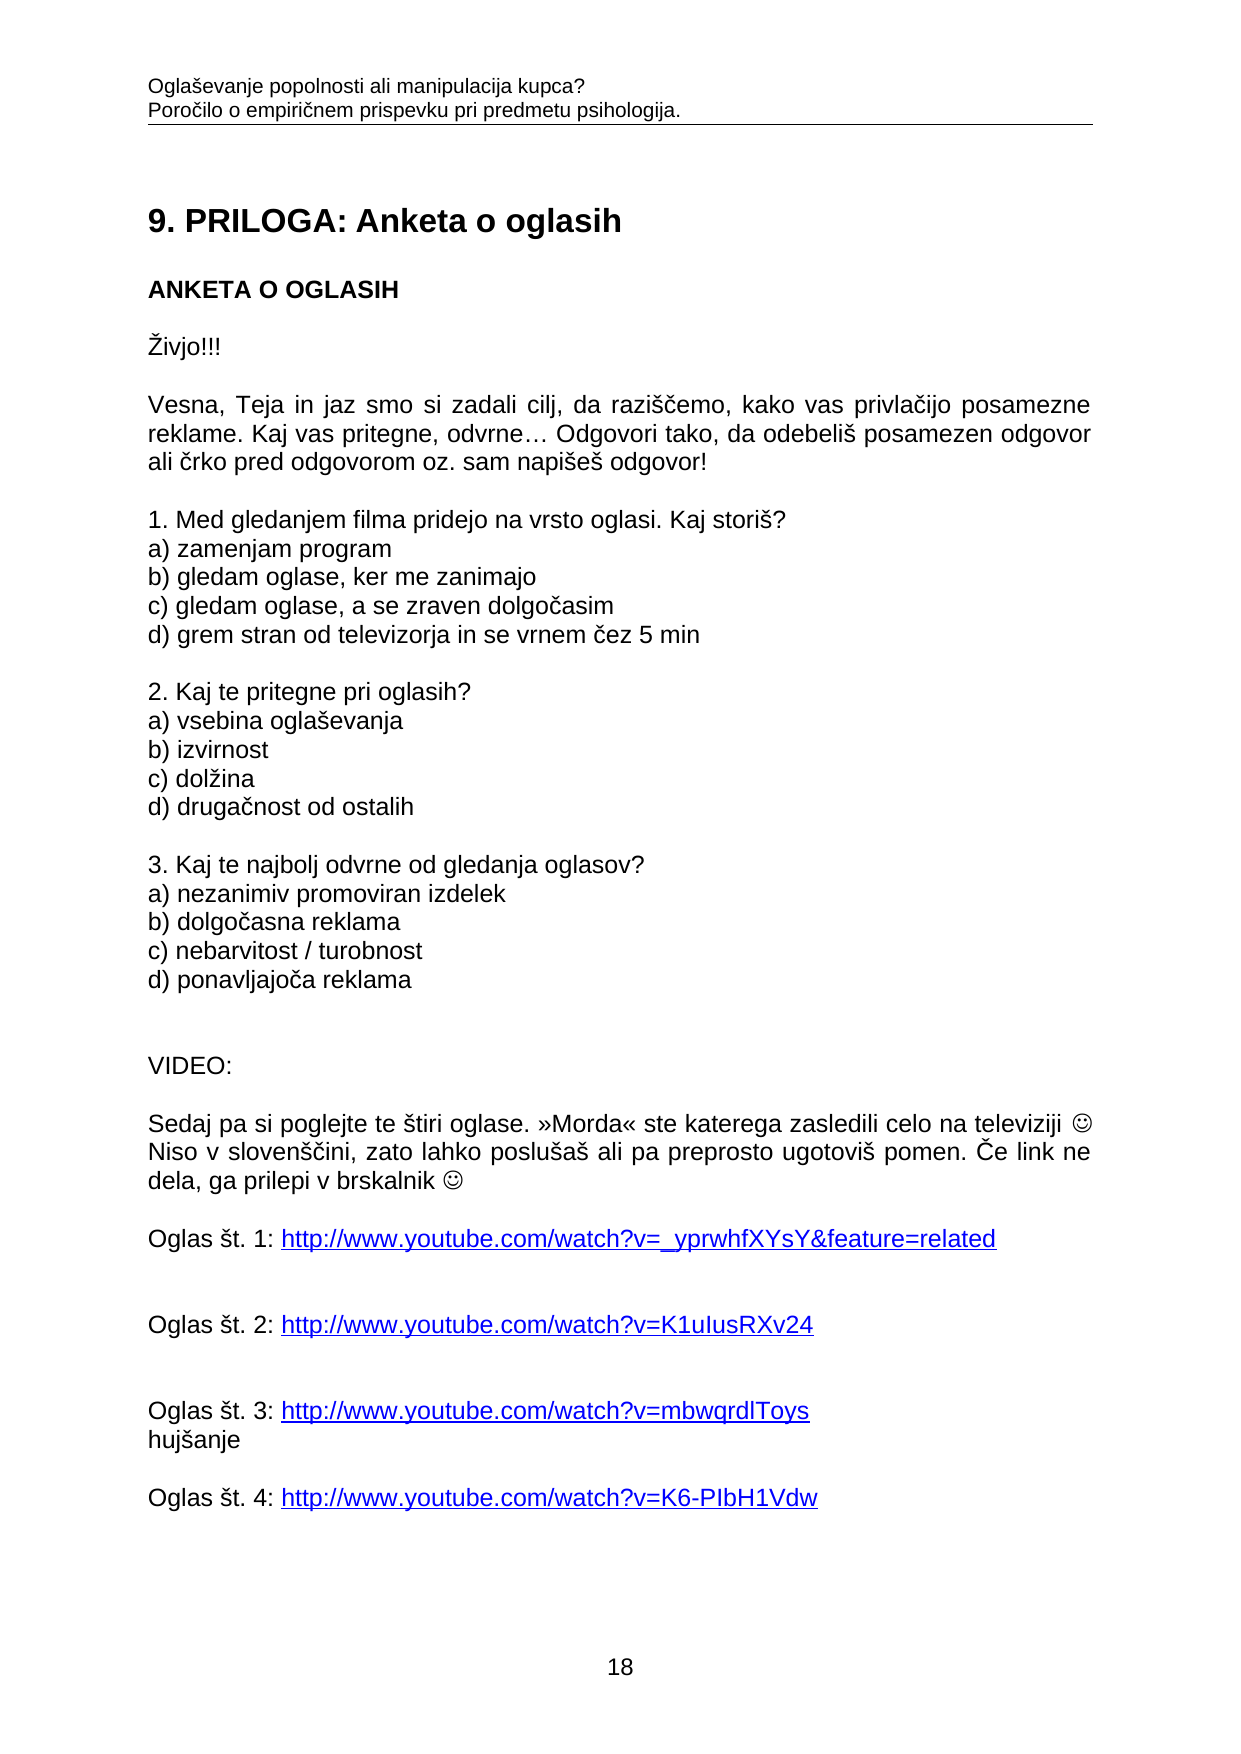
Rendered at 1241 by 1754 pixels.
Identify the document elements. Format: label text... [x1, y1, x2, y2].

text ANKETA O OGLASIH [148, 275, 1093, 303]
subtitle 9. PRILOGA: Anketa o oglasih [148, 201, 1093, 240]
text Vesna, Teja in jaz smo si zadali cilj, da raziščemo, kako vas privlačijo posamezne reklame. Kaj vas pritegne, odvrne… Odgovori tako, da odebeliš posamezen odgovor ali črko pred odgovorom oz. sam napišeš odgovor! [148, 390, 1093, 476]
text hujšanje [148, 1425, 1093, 1454]
text d) grem stran od televizorja in se vrnem čez 5 min [148, 620, 1093, 648]
text a) vsebina oglaševanja [148, 706, 1093, 735]
text 1. Med gledanjem filma pridejo na vrsto oglasi. Kaj storiš? [148, 505, 1093, 533]
text a) nezanimiv promoviran izdelek [148, 878, 1093, 907]
text Živjo!!! [148, 332, 1093, 361]
text b) dolgočasna reklama [148, 907, 1093, 936]
text Oglas št. 2: http://www.youtube.com/watch?v=K1uIusRXv24 [148, 1310, 1093, 1339]
text 2. Kaj te pritegne pri oglasih? [148, 677, 1093, 706]
text Oglas št. 4: http://www.youtube.com/watch?v=K6-PIbH1Vdw [148, 1482, 1093, 1511]
text Oglas št. 1: http://www.youtube.com/watch?v=_yprwhfXYsY&feature=related [148, 1224, 1093, 1252]
text d) drugačnost od ostalih [148, 792, 1093, 821]
text c) dolžina [148, 763, 1093, 792]
text d) ponavljajoča reklama [148, 965, 1093, 993]
text Sedaj pa si poglejte te štiri oglase. »Morda« ste katerega zasledili celo na televiziji Niso v slovenščini, zato lahko poslušaš ali pa preprosto ugotoviš pomen. Če link ne dela, ga prilepi v brskalnik [148, 1108, 1093, 1195]
text b) gledam oglase, ker me zanimajo [148, 562, 1093, 591]
text a) zamenjam program [148, 533, 1093, 562]
text c) nebarvitost / turobnost [148, 936, 1093, 965]
text b) izvirnost [148, 735, 1093, 763]
text Oglas št. 3: http://www.youtube.com/watch?v=mbwqrdlToys [148, 1396, 1093, 1425]
text c) gledam oglase, a se zraven dolgočasim [148, 591, 1093, 620]
text 3. Kaj te najbolj odvrne od gledanja oglasov? [148, 850, 1093, 878]
text VIDEO: [148, 1051, 1093, 1080]
